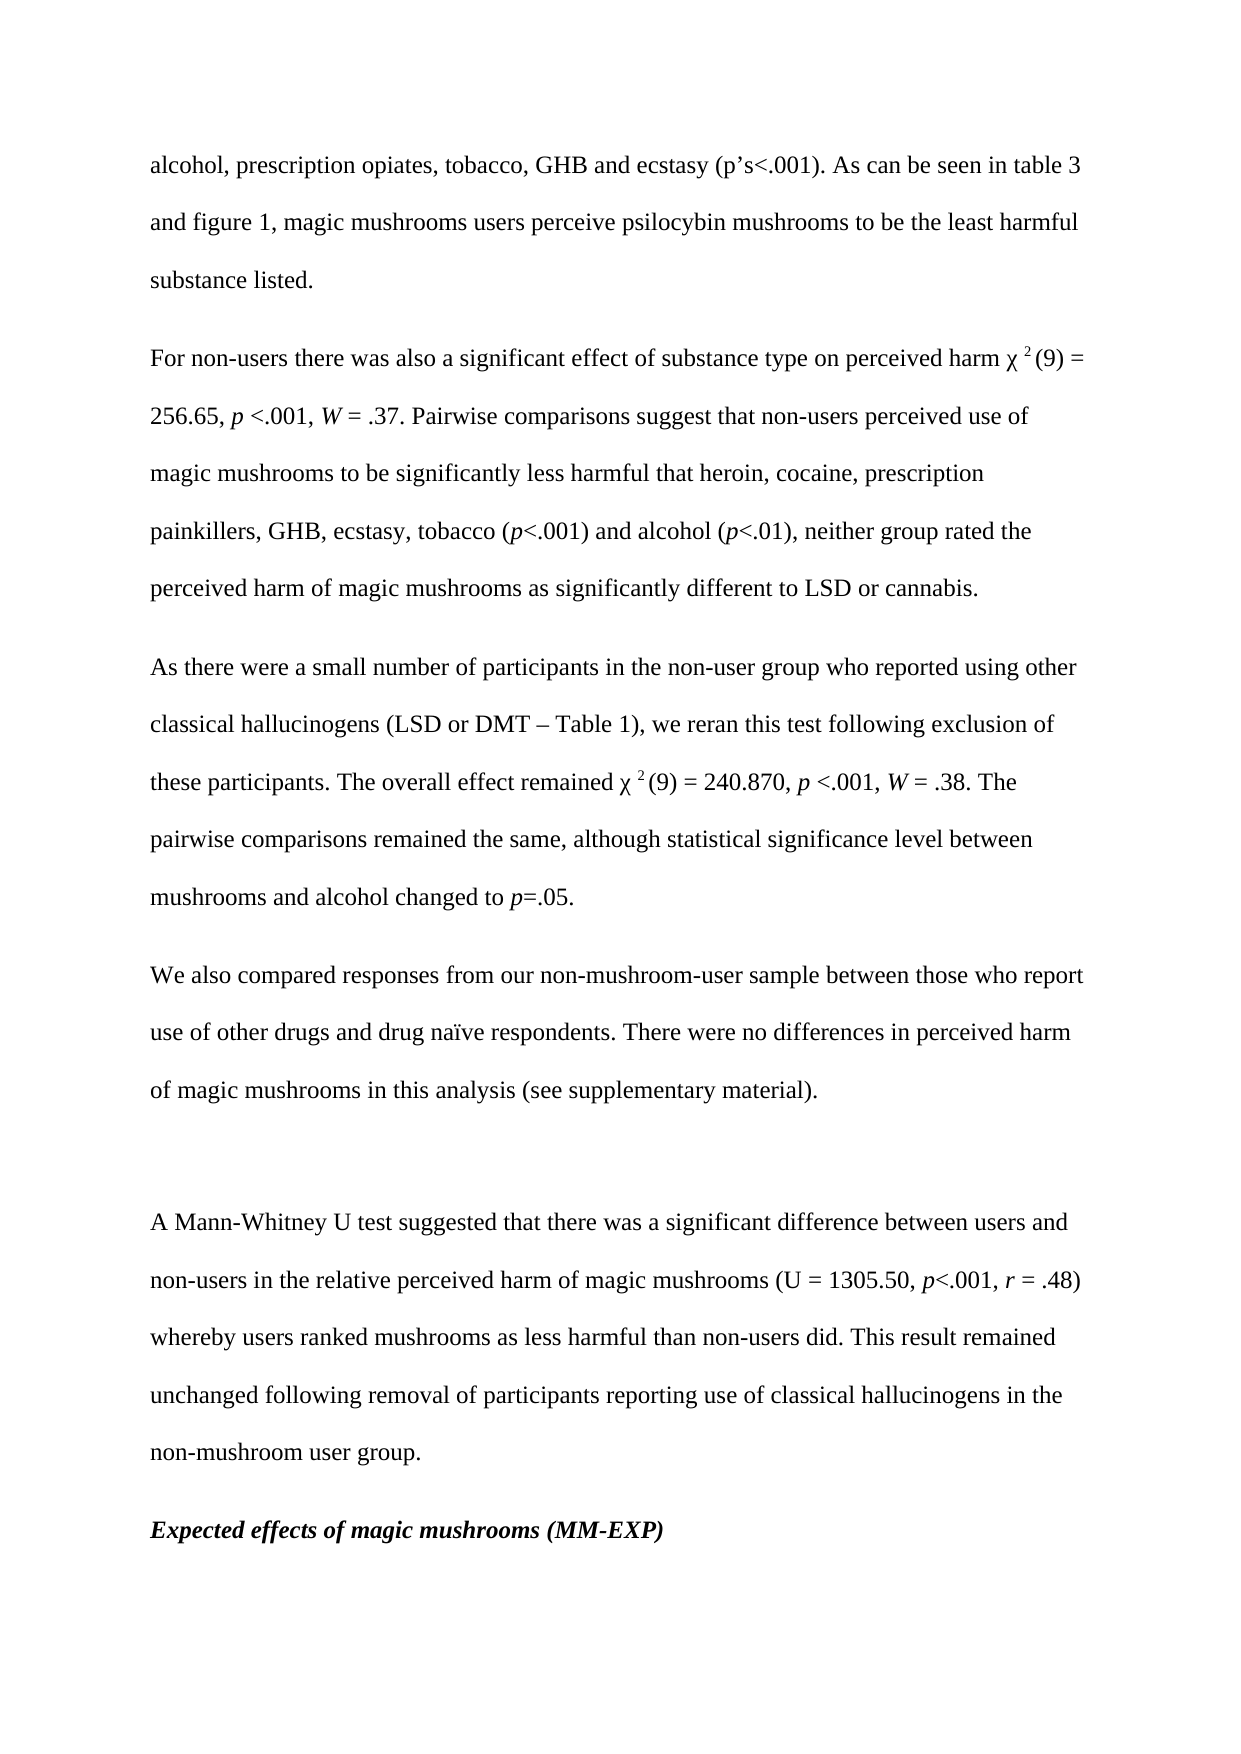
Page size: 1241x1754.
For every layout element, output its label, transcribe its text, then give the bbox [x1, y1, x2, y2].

text A Mann-Whitney U test suggested that there was a significant difference between users and non-users in the relative perceived harm of magic mushrooms (U = 1305.50, p<.001, r = .48) whereby users ranked mushrooms as less harmful than non-users did. This result remained unchanged following removal of participants reporting use of classical hallucinogens in the non-mushroom user group. [150, 1207, 1090, 1466]
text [150, 150, 1090, 294]
text We also compared responses from our non-mushroom-user sample between those who report use of other drugs and drug naïve respondents. There were no differences in perceived harm of magic mushrooms in this analysis (see supplementary material). [150, 960, 1090, 1104]
text Expected effects of magic mushrooms (MM-EXP) [150, 1516, 1090, 1544]
text For non-users there was also a significant effect of substance type on perceived harm χ 2 (9) = 256.65, p <.001, W = .37. Pairwise comparisons suggest that non-users perceived use of magic mushrooms to be significantly less harmful that heroin, cocaine, prescription painkillers, GHB, ecstasy, tobacco (p<.001) and alcohol (p<.01), neither group rated the perceived harm of magic mushrooms as significantly different to LSD or cannabis. [150, 343, 1090, 602]
text As there were a small number of participants in the non-user group who reported using other classical hallucinogens (LSD or DMT – Table 1), we reran this test following exclusion of these participants. The overall effect remained χ 2 (9) = 240.870, p <.001, W = .38. The pairwise comparisons remained the same, although statistical significance level between mushrooms and alcohol changed to p=.05. [150, 652, 1090, 910]
